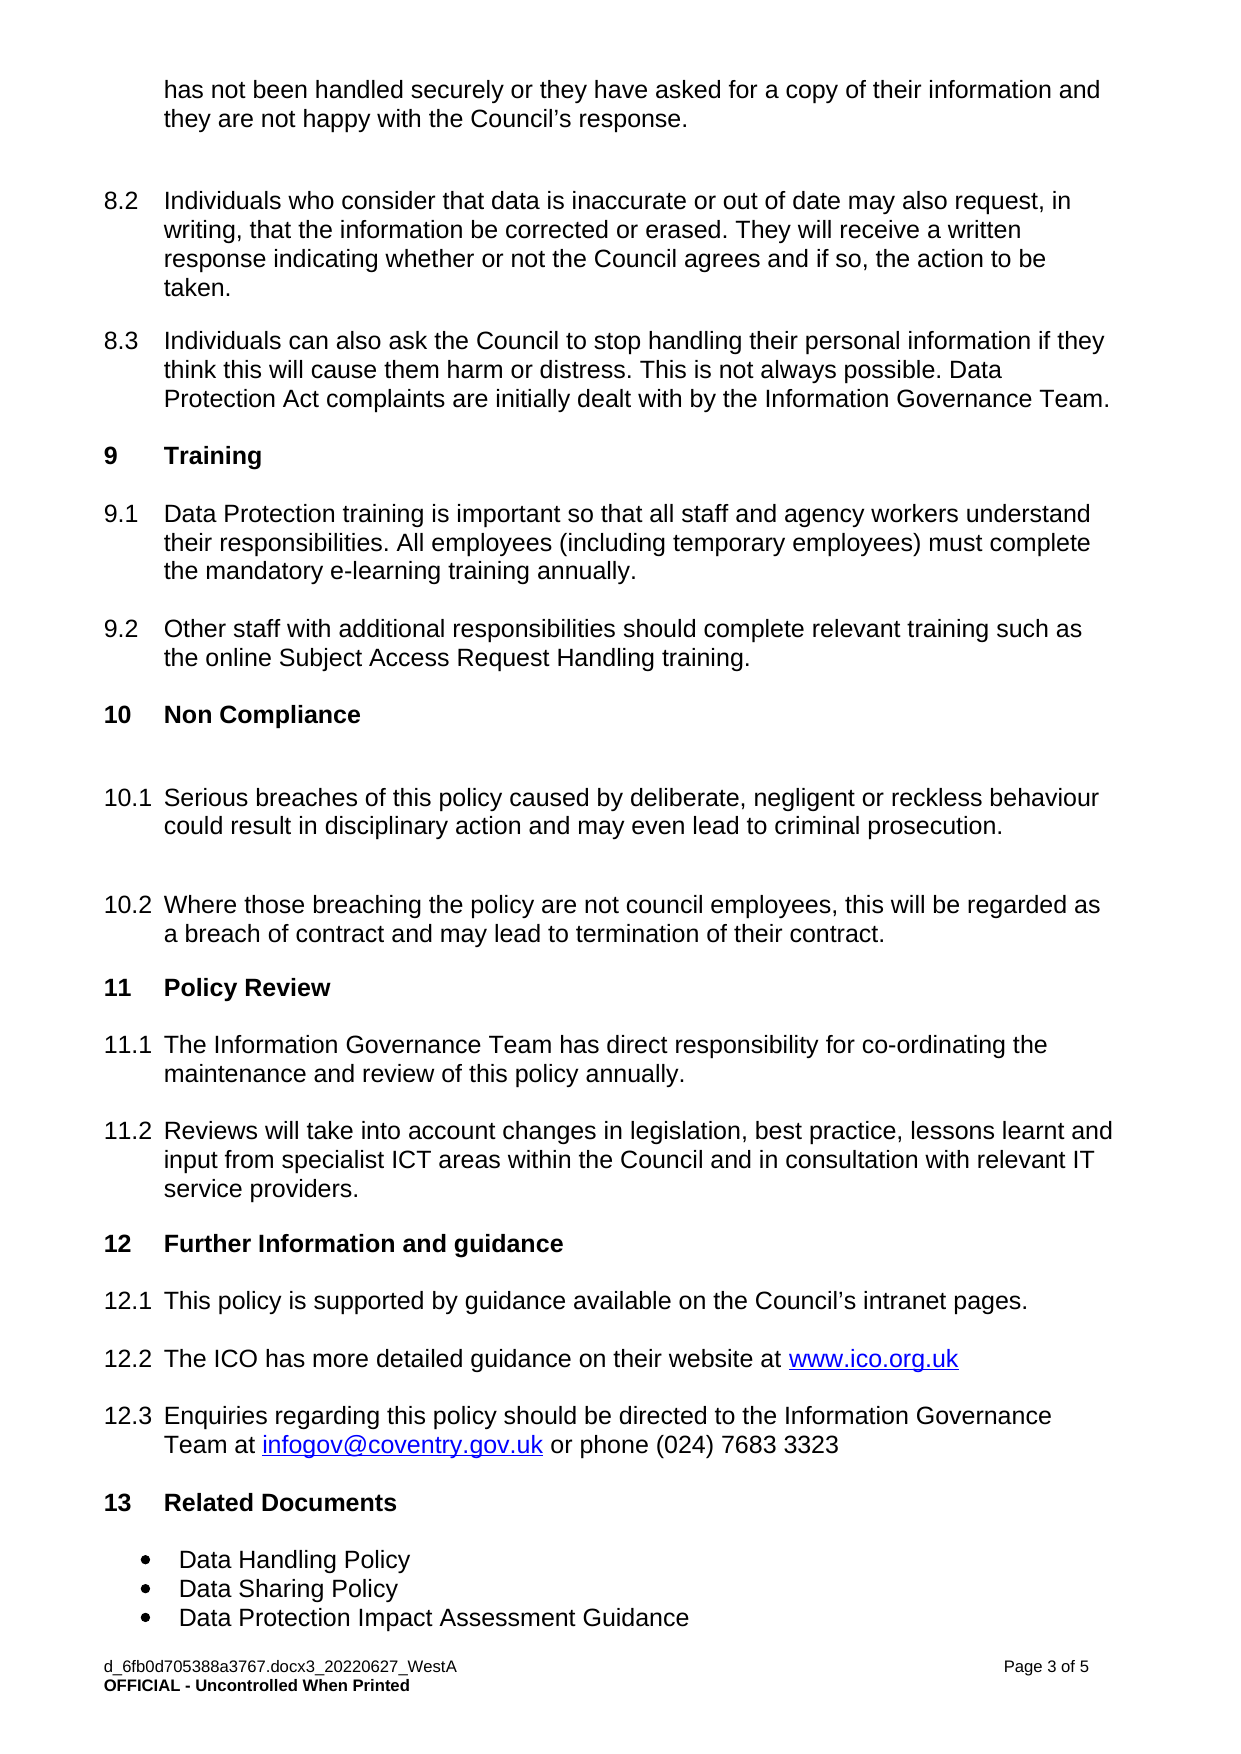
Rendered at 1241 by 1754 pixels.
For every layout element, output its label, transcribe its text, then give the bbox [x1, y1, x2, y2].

subtitle The ICO has more detailed guidance on their website at www.ico.org.uk [103, 1344, 1122, 1373]
subtitle Further Information and guidance [103, 1229, 1122, 1286]
list Data Sharing Policy [141, 1574, 1122, 1603]
subtitle This policy is supported by guidance available on the Council’s intranet pages. [103, 1286, 1122, 1315]
subtitle Other staff with additional responsibilities should complete relevant training such as the online Subject Access Request Handling training. [103, 614, 1122, 671]
subtitle Individuals can also ask the Council to stop handling their personal information if they think this will cause them harm or distress. This is not always possible. Data Protection Act complaints are initially dealt with by the Information Governance Team. [103, 326, 1122, 412]
list Data Protection Impact Assessment Guidance [141, 1603, 1122, 1632]
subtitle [103, 75, 1122, 132]
subtitle Non Compliance [103, 700, 1122, 757]
subtitle Data Protection training is important so that all staff and agency workers understand their responsibilities. All employees (including temporary employees) must complete the mandatory e-learning training annually. [103, 499, 1122, 585]
subtitle Reviews will take into account changes in legislation, best practice, lessons learnt and input from specialist ICT areas within the Council and in consultation with relevant IT service providers. [103, 1116, 1122, 1229]
subtitle The Information Governance Team has direct responsibility for co-ordinating the maintenance and review of this policy annually. [103, 1030, 1122, 1087]
subtitle Policy Review [103, 972, 1122, 1030]
subtitle Individuals who consider that data is inaccurate or out of date may also request, in writing, that the information be corrected or erased. They will receive a written response indicating whether or not the Council agrees and if so, the action to be taken. [103, 186, 1122, 301]
subtitle Training [103, 441, 1122, 499]
subtitle Where those breaching the policy are not council employees, this will be regarded as a breach of contract and may lead to termination of their contract. [103, 890, 1122, 947]
subtitle Related Documents [103, 1488, 1122, 1516]
subtitle Serious breaches of this policy caused by deliberate, negligent or reckless behaviour could result in disciplinary action and may even lead to criminal prosecution. [103, 782, 1122, 840]
subtitle Enquiries regarding this policy should be directed to the Information Governance Team at infogov@coventry.gov.uk or phone (024) 7683 3323 [103, 1401, 1122, 1459]
list Data Handling Policy [141, 1545, 1122, 1574]
